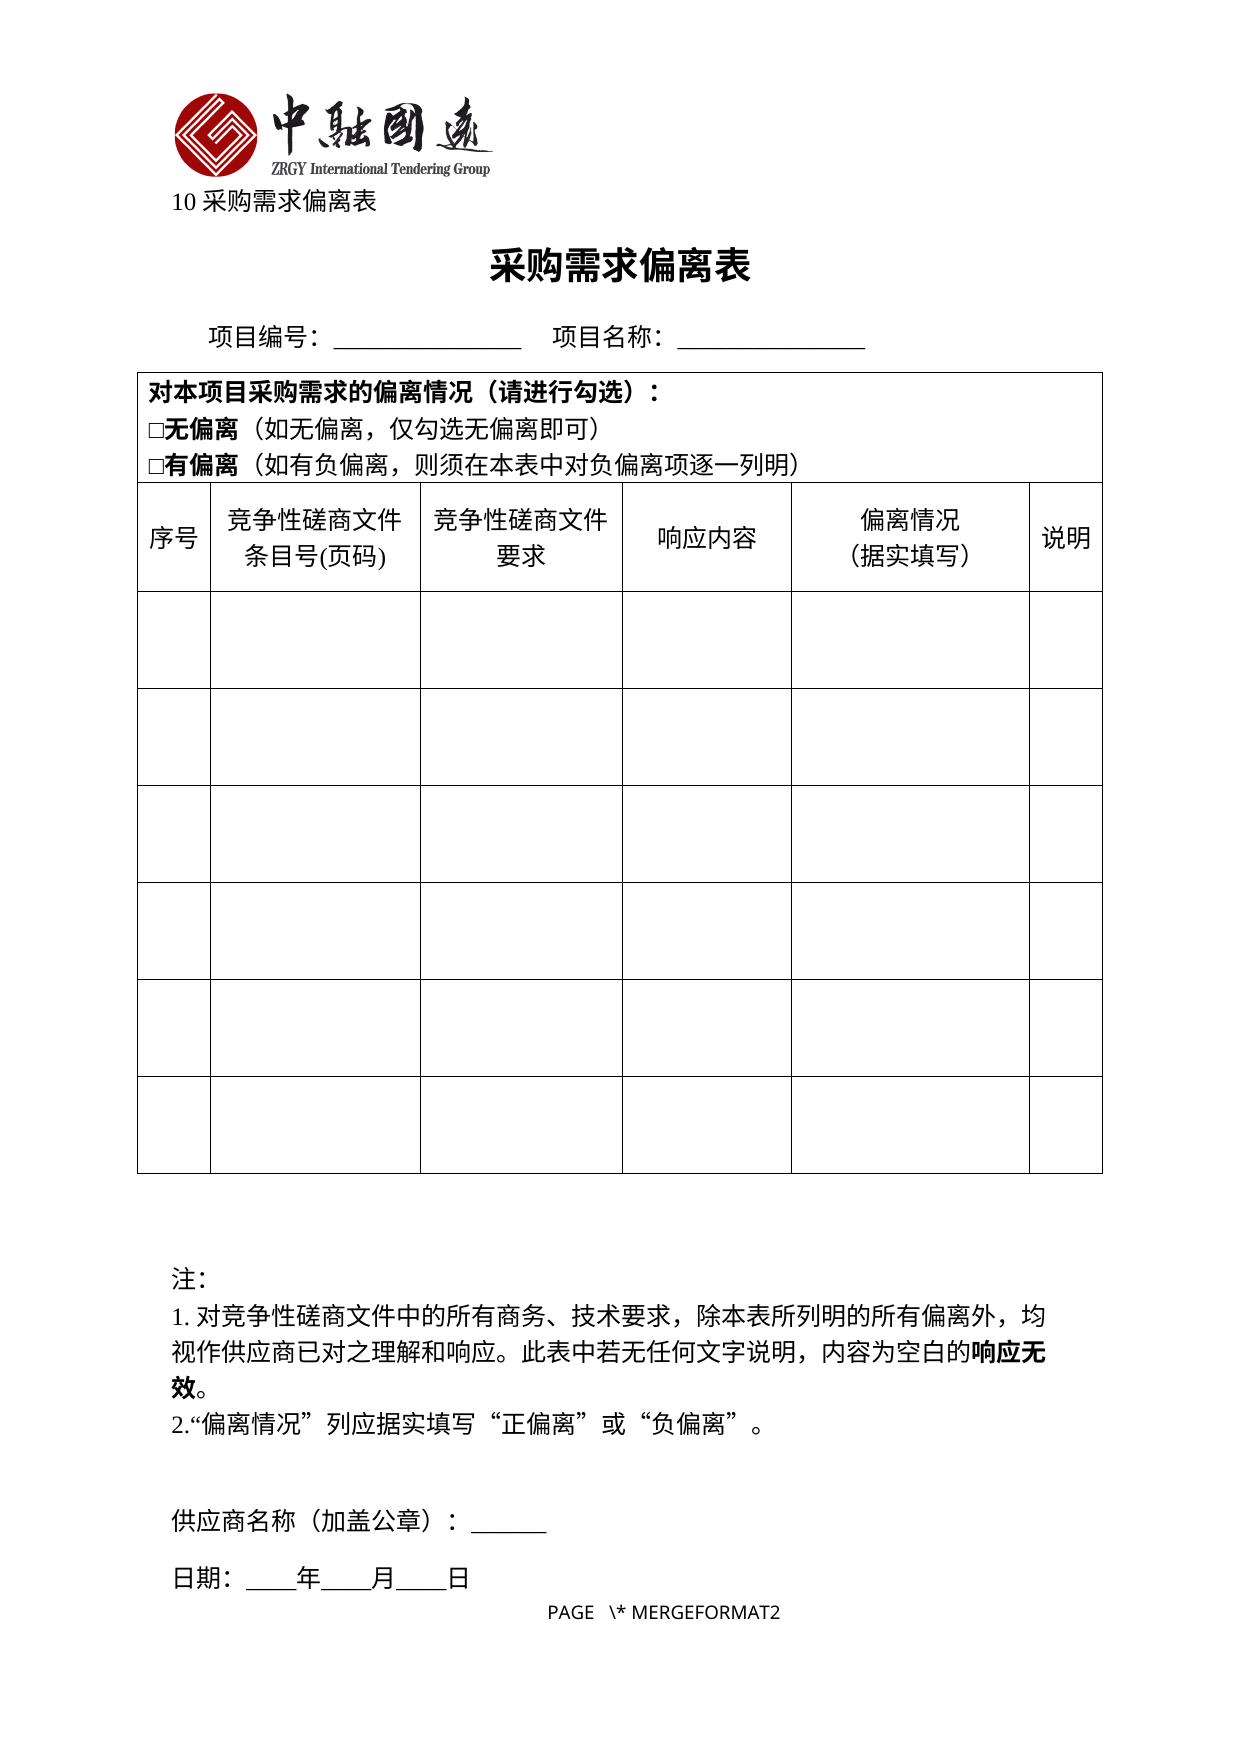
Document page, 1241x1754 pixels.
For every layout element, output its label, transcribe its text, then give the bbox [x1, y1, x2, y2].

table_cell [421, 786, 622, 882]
text 采购需求偏离表 [171, 236, 1069, 290]
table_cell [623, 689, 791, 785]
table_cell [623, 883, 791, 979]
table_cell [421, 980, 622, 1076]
text 项目编号：_______________ 项目名称：_______________ [171, 317, 1069, 354]
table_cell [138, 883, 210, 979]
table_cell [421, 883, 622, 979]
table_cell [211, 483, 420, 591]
text 供应商名称（加盖公章）：______ [171, 1501, 1031, 1537]
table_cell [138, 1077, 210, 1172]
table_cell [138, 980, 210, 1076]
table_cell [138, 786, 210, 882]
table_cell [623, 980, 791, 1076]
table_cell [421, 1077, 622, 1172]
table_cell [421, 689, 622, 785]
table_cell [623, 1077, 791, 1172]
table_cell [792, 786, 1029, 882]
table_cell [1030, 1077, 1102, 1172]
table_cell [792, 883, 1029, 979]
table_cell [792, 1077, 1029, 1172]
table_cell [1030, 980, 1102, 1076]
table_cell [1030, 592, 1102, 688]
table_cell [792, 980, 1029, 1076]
text 10 采购需求偏离表 [171, 182, 1069, 218]
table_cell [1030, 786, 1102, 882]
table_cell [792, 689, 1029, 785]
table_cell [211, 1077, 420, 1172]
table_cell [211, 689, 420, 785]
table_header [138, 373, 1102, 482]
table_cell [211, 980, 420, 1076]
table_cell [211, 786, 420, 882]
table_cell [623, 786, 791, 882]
text 2.“偏离情况”列应据实填写“正偏离”或“负偏离”。 [171, 1405, 1069, 1441]
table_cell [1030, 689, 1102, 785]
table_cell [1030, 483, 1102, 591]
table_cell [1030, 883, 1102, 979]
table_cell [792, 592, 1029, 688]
picture [171, 88, 498, 182]
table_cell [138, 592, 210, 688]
text 注： [171, 1260, 1069, 1296]
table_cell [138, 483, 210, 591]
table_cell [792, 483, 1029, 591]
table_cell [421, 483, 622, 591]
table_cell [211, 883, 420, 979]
text 日期：____年____月____日 [171, 1558, 1031, 1594]
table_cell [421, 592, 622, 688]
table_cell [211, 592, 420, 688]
text 1. 对竞争性磋商文件中的所有商务、技术要求，除本表所列明的所有偏离外，均视作供应商已对之理解和响应。此表中若无任何文字说明，内容为空白的响应无效。 [171, 1296, 1069, 1405]
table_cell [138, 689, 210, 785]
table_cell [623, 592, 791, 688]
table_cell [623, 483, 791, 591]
